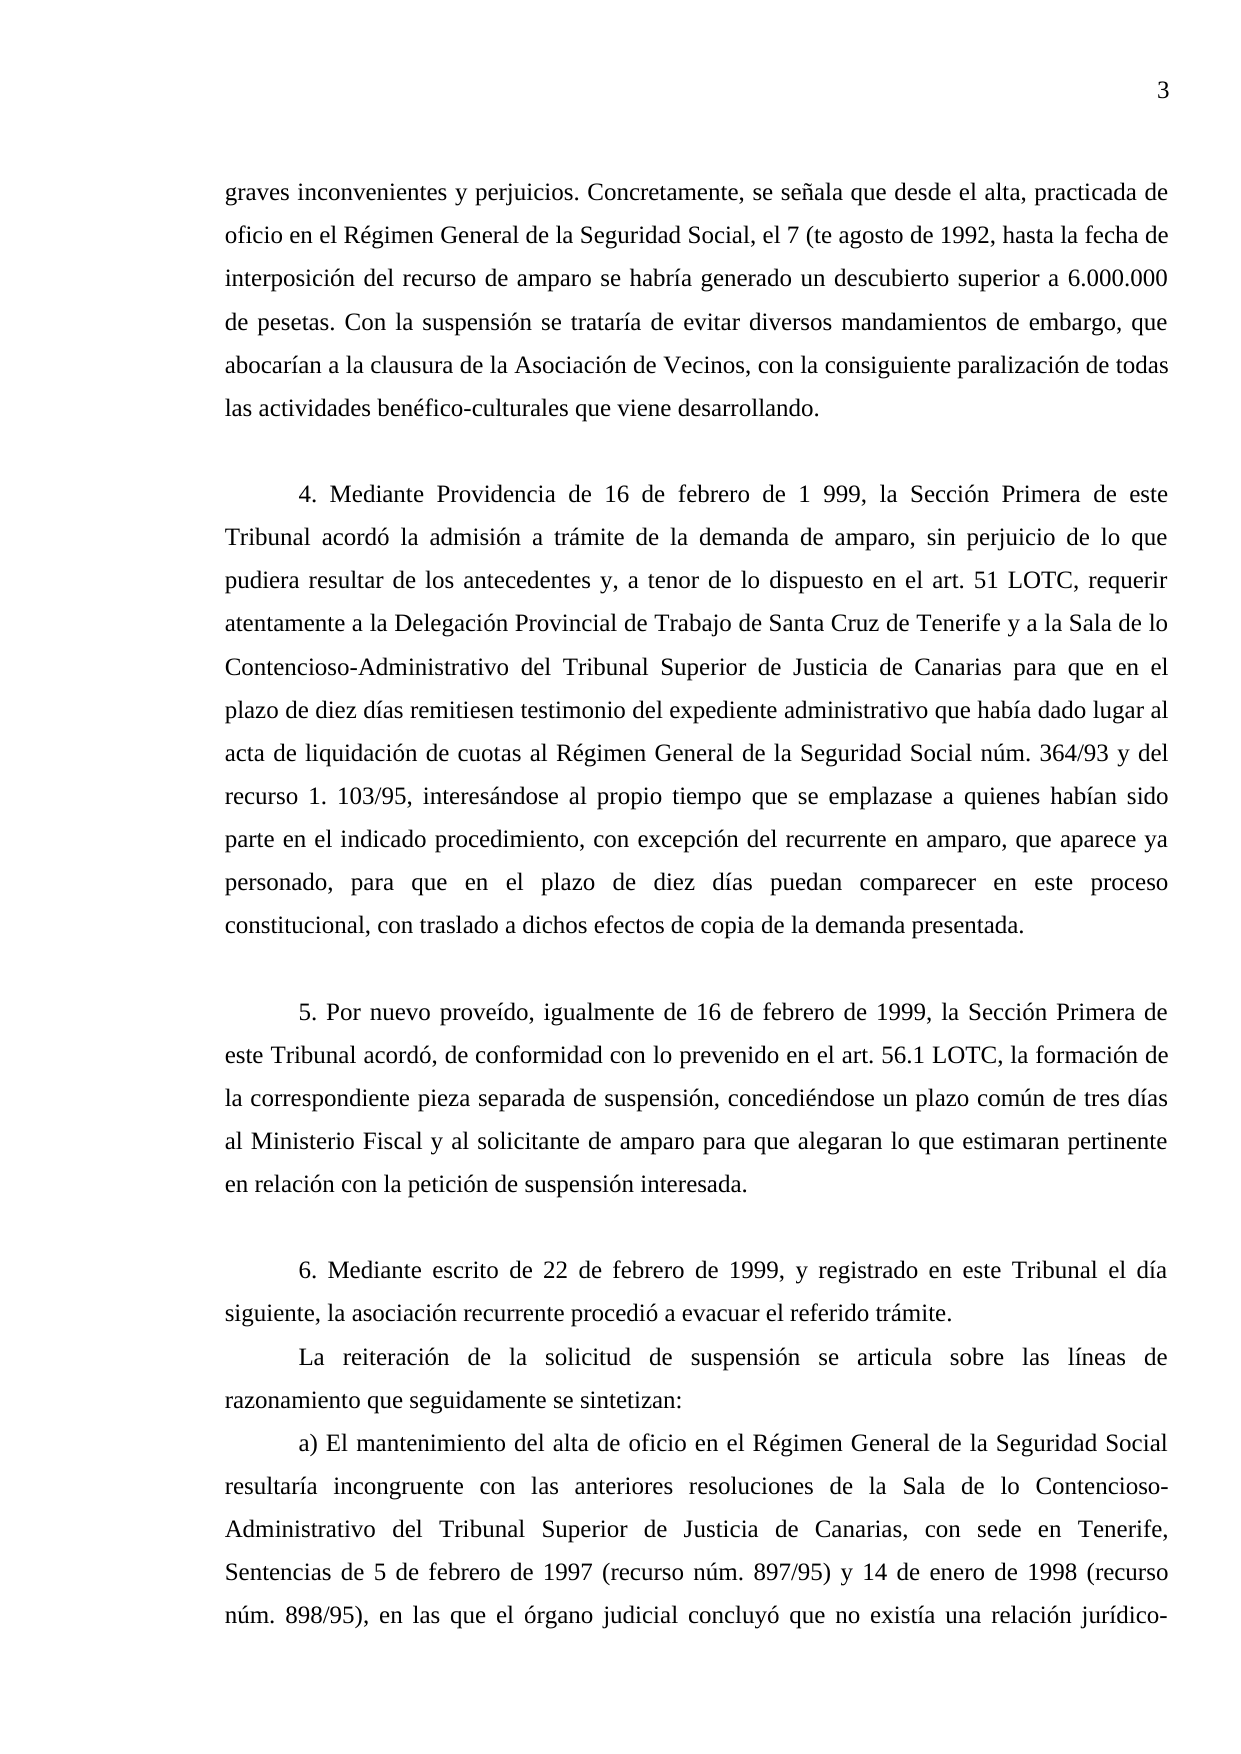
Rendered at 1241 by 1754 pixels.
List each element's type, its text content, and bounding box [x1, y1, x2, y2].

text 6. Mediante escrito de 22 de febrero de 1999, y registrado en este Tribunal el día siguiente, la asociación recurrente procedió a evacuar el referido trámite. [224, 1255, 1169, 1327]
text La reiteración de la solicitud de suspensión se articula sobre las líneas de razonamiento que seguidamente se sintetizan: [224, 1342, 1169, 1413]
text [224, 1428, 1169, 1629]
text 4. Mediante Providencia de 16 de febrero de 1 999, la Sección Primera de este Tribunal acordó la admisión a trámite de la demanda de amparo, sin perjuicio de lo que pudiera resultar de los antecedentes y, a tenor de lo dispuesto en el art. 51 LOTC, requerir atentamente a la Delegación Provincial de Trabajo de Santa Cruz de Tenerife y a la Sala de lo Contencioso-Administrativo del Tribunal Superior de Justicia de Canarias para que en el plazo de diez días remitiesen testimonio del expediente administrativo que había dado lugar al acta de liquidación de cuotas al Régimen General de la Seguridad Social núm. 364/93 y del recurso 1. 103/95, interesándose al propio tiempo que se emplazase a quienes habían sido parte en el indicado procedimiento, con excepción del recurrente en amparo, que aparece ya personado, para que en el plazo de diez días puedan comparecer en este proceso constitucional, con traslado a dichos efectos de copia de la demanda presentada. [224, 479, 1169, 939]
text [224, 177, 1169, 422]
text 5. Por nuevo proveído, igualmente de 16 de febrero de 1999, la Sección Primera de este Tribunal acordó, de conformidad con lo prevenido en el art. 56.1 LOTC, la formación de la correspondiente pieza separada de suspensión, concediéndose un plazo común de tres días al Ministerio Fiscal y al solicitante de amparo para que alegaran lo que estimaran pertinente en relación con la petición de suspensión interesada. [224, 997, 1169, 1198]
